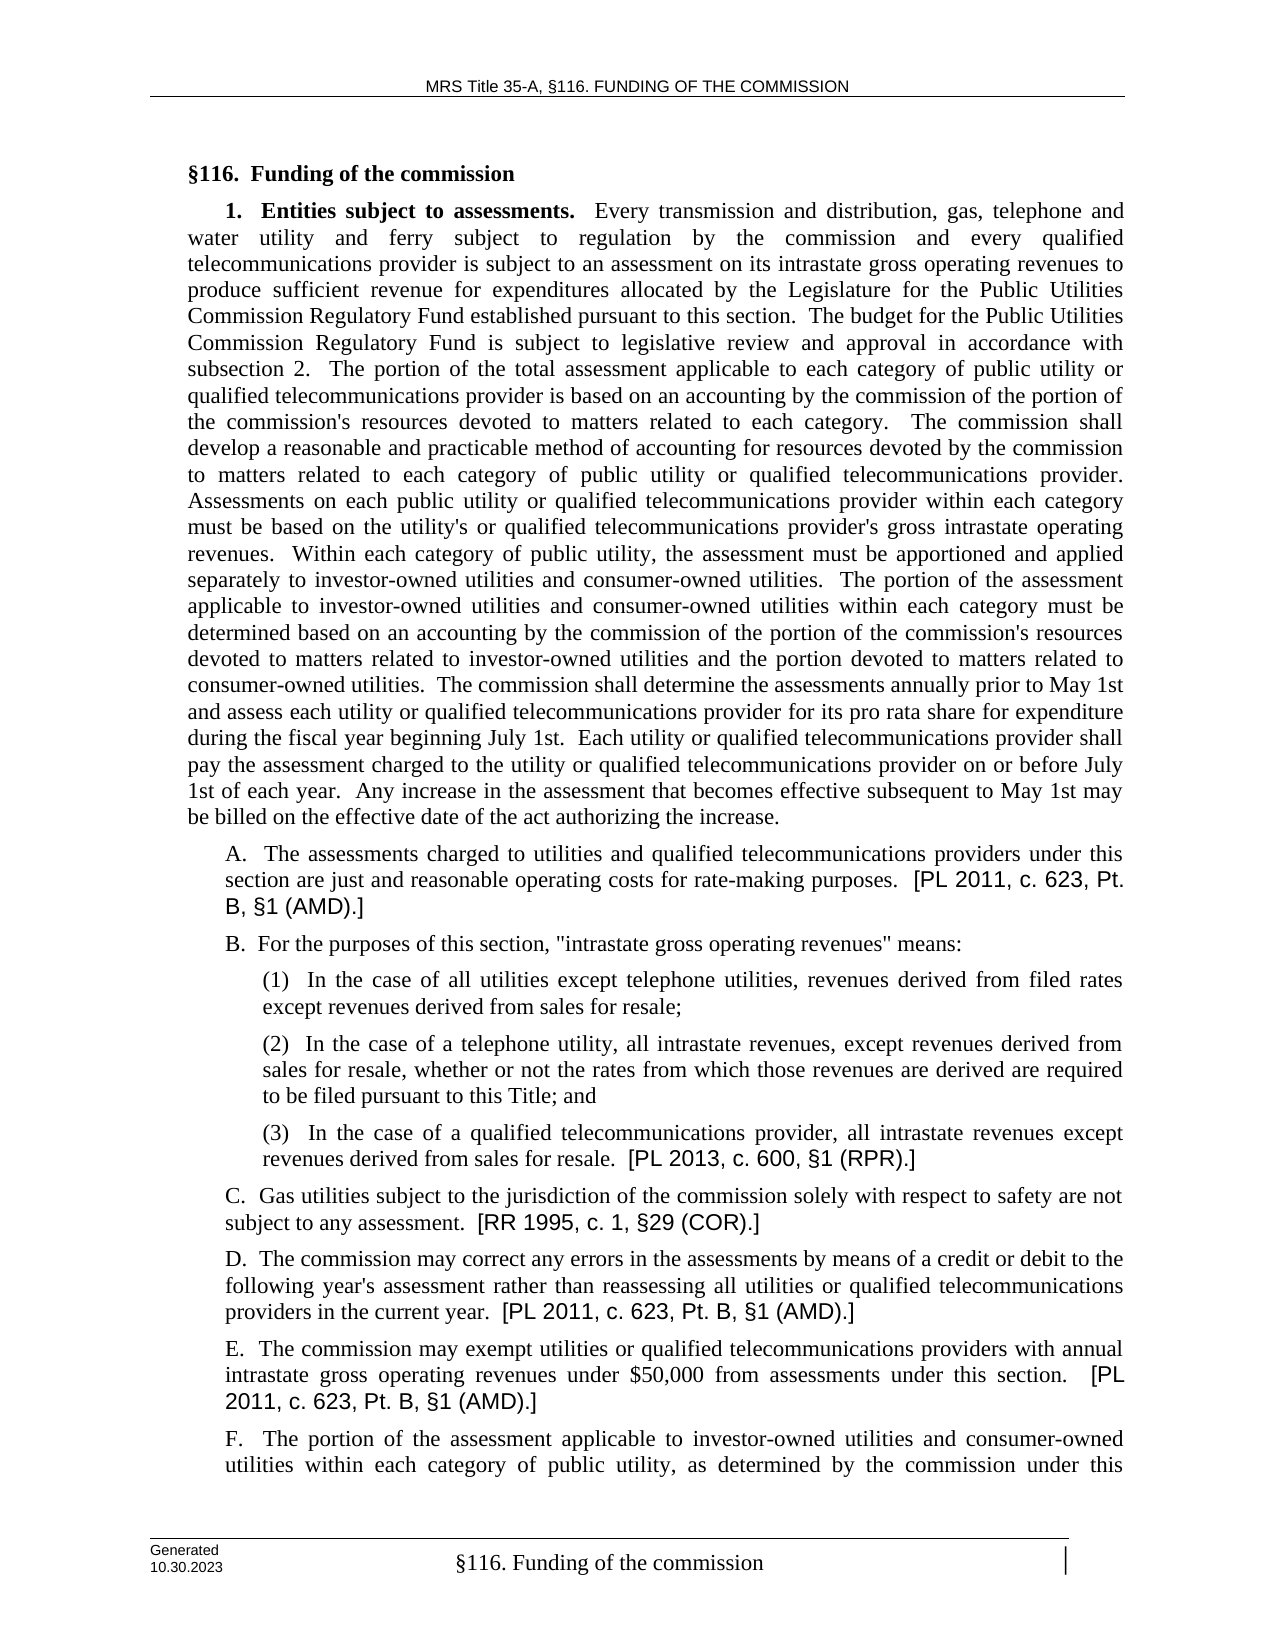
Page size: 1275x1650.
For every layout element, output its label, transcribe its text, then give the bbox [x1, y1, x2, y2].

text (3) In the case of a qualified telecommunications provider, all intrastate revenues except revenues derived from sales for resale. [PL 2013, c. 600, §1 (RPR).] [262, 1119, 1125, 1172]
text A. The assessments charged to utilities and qualified telecommunications providers under this section are just and reasonable operating costs for rate-making purposes. [PL 2011, c. 623, Pt. B, §1 (AMD).] [225, 840, 1125, 919]
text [225, 1425, 1125, 1477]
text (1) In the case of all utilities except telephone utilities, revenues derived from filed rates except revenues derived from sales for resale; [262, 966, 1125, 1019]
text E. The commission may exempt utilities or qualified telecommunications providers with annual intrastate gross operating revenues under $50,000 from assessments under this section. [PL 2011, c. 623, Pt. B, §1 (AMD).] [225, 1335, 1125, 1414]
text C. Gas utilities subject to the jurisdiction of the commission solely with respect to safety are not subject to any assessment. [RR 1995, c. 1, §29 (COR).] [225, 1182, 1125, 1235]
text (2) In the case of a telephone utility, all intrastate revenues, except revenues derived from sales for resale, whether or not the rates from which those revenues are derived are required to be filed pursuant to this Title; and [262, 1029, 1125, 1109]
text §116. Funding of the commission [187, 160, 1125, 187]
text 1. Entities subject to assessments. Every transmission and distribution, gas, telephone and water utility and ferry subject to regulation by the commission and every qualified telecommunications provider is subject to an assessment on its intrastate gross operating revenues to produce sufficient revenue for expenditures allocated by the Legislature for the Public Utilities Commission Regulatory Fund established pursuant to this section. The budget for the Public Utilities Commission Regulatory Fund is subject to legislative review and approval in accordance with subsection 2. The portion of the total assessment applicable to each category of public utility or qualified telecommunications provider is based on an accounting by the commission of the portion of the commission's resources devoted to matters related to each category. The commission shall develop a reasonable and practicable method of accounting for resources devoted by the commission to matters related to each category of public utility or qualified telecommunications provider. Assessments on each public utility or qualified telecommunications provider within each category must be based on the utility's or qualified telecommunications provider's gross intrastate operating revenues. Within each category of public utility, the assessment must be apportioned and applied separately to investor-owned utilities and consumer-owned utilities. The portion of the assessment applicable to investor-owned utilities and consumer-owned utilities within each category must be determined based on an accounting by the commission of the portion of the commission's resources devoted to matters related to investor-owned utilities and the portion devoted to matters related to consumer-owned utilities. The commission shall determine the assessments annually prior to May 1st and assess each utility or qualified telecommunications provider for its pro rata share for expenditure during the fiscal year beginning July 1st. Each utility or qualified telecommunications provider shall pay the assessment charged to the utility or qualified telecommunications provider on or before July 1st of each year. Any increase in the assessment that becomes effective subsequent to May 1st may be billed on the effective date of the act authorizing the increase. [187, 197, 1125, 830]
text B. For the purposes of this section, "intrastate gross operating revenues" means: [225, 930, 1125, 956]
text D. The commission may correct any errors in the assessments by means of a credit or debit to the following year's assessment rather than reassessing all utilities or qualified telecommunications providers in the current year. [PL 2011, c. 623, Pt. B, §1 (AMD).] [225, 1246, 1125, 1325]
